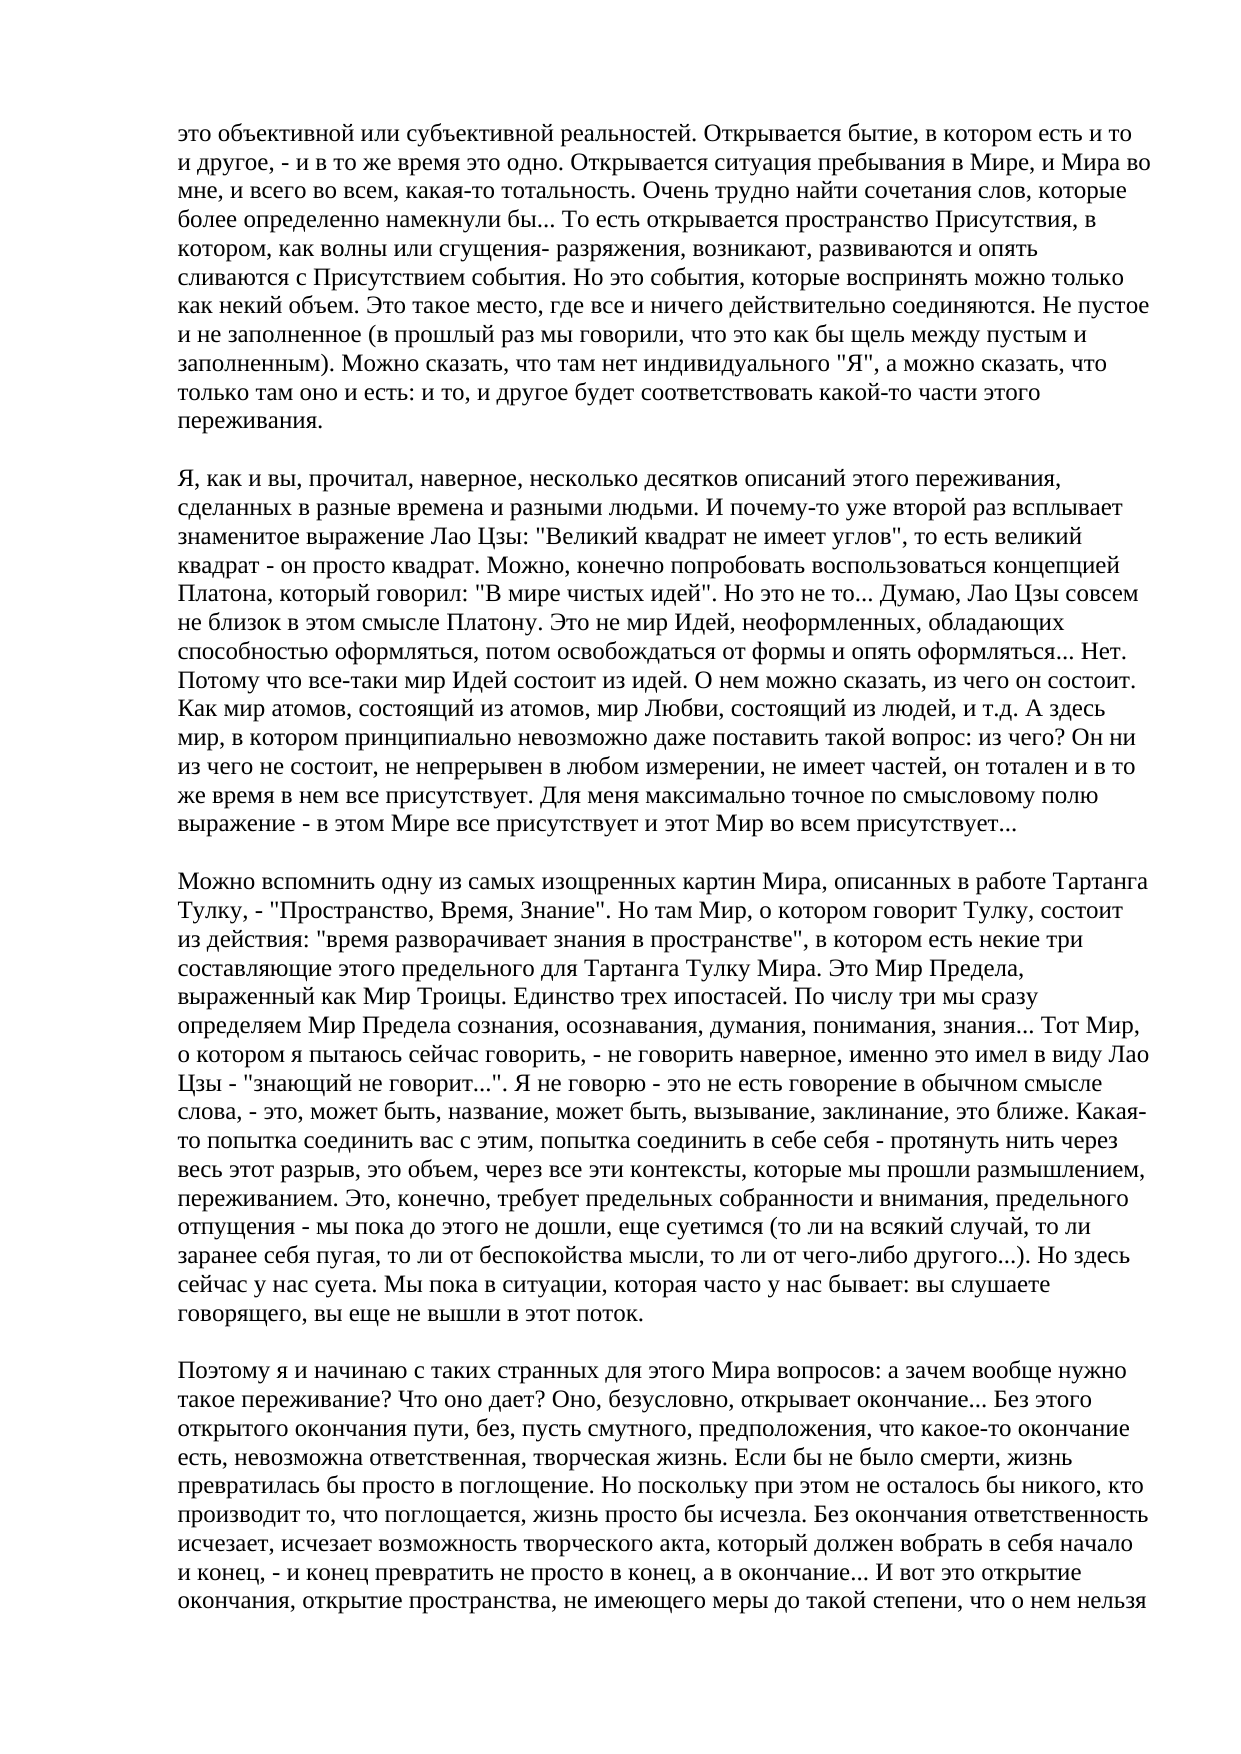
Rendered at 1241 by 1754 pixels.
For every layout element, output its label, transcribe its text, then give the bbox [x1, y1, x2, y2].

text Можно вспомнить одну из самых изощренных картин Мира, описанных в работе Тартанга Тулку, - "Пространство, Время, Знание". Но там Мир, о котором говорит Тулку, состоит из действия: "время разворачивает знания в пространстве", в котором есть некие три составляющие этого предельного для Тартанга Тулку Мира. Это Мир Предела, выраженный как Мир Троицы. Единство трех ипостасей. По числу три мы сразу определяем Мир Предела сознания, осознавания, думания, понимания, знания... Тот Мир, о котором я пытаюсь сейчас говорить, - не говорить наверное, именно это имел в виду Лао Цзы - "знающий не говорит...". Я не говорю - это не есть говорение в обычном смысле слова, - это, может быть, название, может быть, вызывание, заклинание, это ближе. Какая-то попытка соединить вас с этим, попытка соединить в себе себя - протянуть нить через весь этот разрыв, это объем, через все эти контексты, которые мы прошли размышлением, переживанием. Это, конечно, требует предельных собранности и внимания, предельного отпущения - мы пока до этого не дошли, еще суетимся (то ли на всякий случай, то ли заранее себя пугая, то ли от беспокойства мысли, то ли от чего-либо другого...). Но здесь сейчас у нас суета. Мы пока в ситуации, которая часто у нас бывает: вы слушаете говорящего, вы еще не вышли в этот поток. [177, 866, 1152, 1326]
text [177, 118, 1152, 434]
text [177, 1356, 1152, 1614]
text Я, как и вы, прочитал, наверное, несколько десятков описаний этого переживания, сделанных в разные времена и разными людьми. И почему-то уже второй раз всплывает знаменитое выражение Лао Цзы: "Великий квадрат не имеет углов", то есть великий квадрат - он просто квадрат. Можно, конечно попробовать воспользоваться концепцией Платона, который говорил: "В мире чистых идей". Но это не то... Думаю, Лао Цзы совсем не близок в этом смысле Платону. Это не мир Идей, неоформленных, обладающих способностью оформляться, потом освобождаться от формы и опять оформляться... Нет. Потому что все-таки мир Идей состоит из идей. О нем можно сказать, из чего он состоит. Как мир атомов, состоящий из атомов, мир Любви, состоящий из людей, и т.д. А здесь мир, в котором принципиально невозможно даже поставить такой вопрос: из чего? Он ни из чего не состоит, не непрерывен в любом измерении, не имеет частей, он тотален и в то же время в нем все присутствует. Для меня максимально точное по смысловому полю выражение - в этом Мире все присутствует и этот Мир во всем присутствует... [177, 463, 1152, 837]
